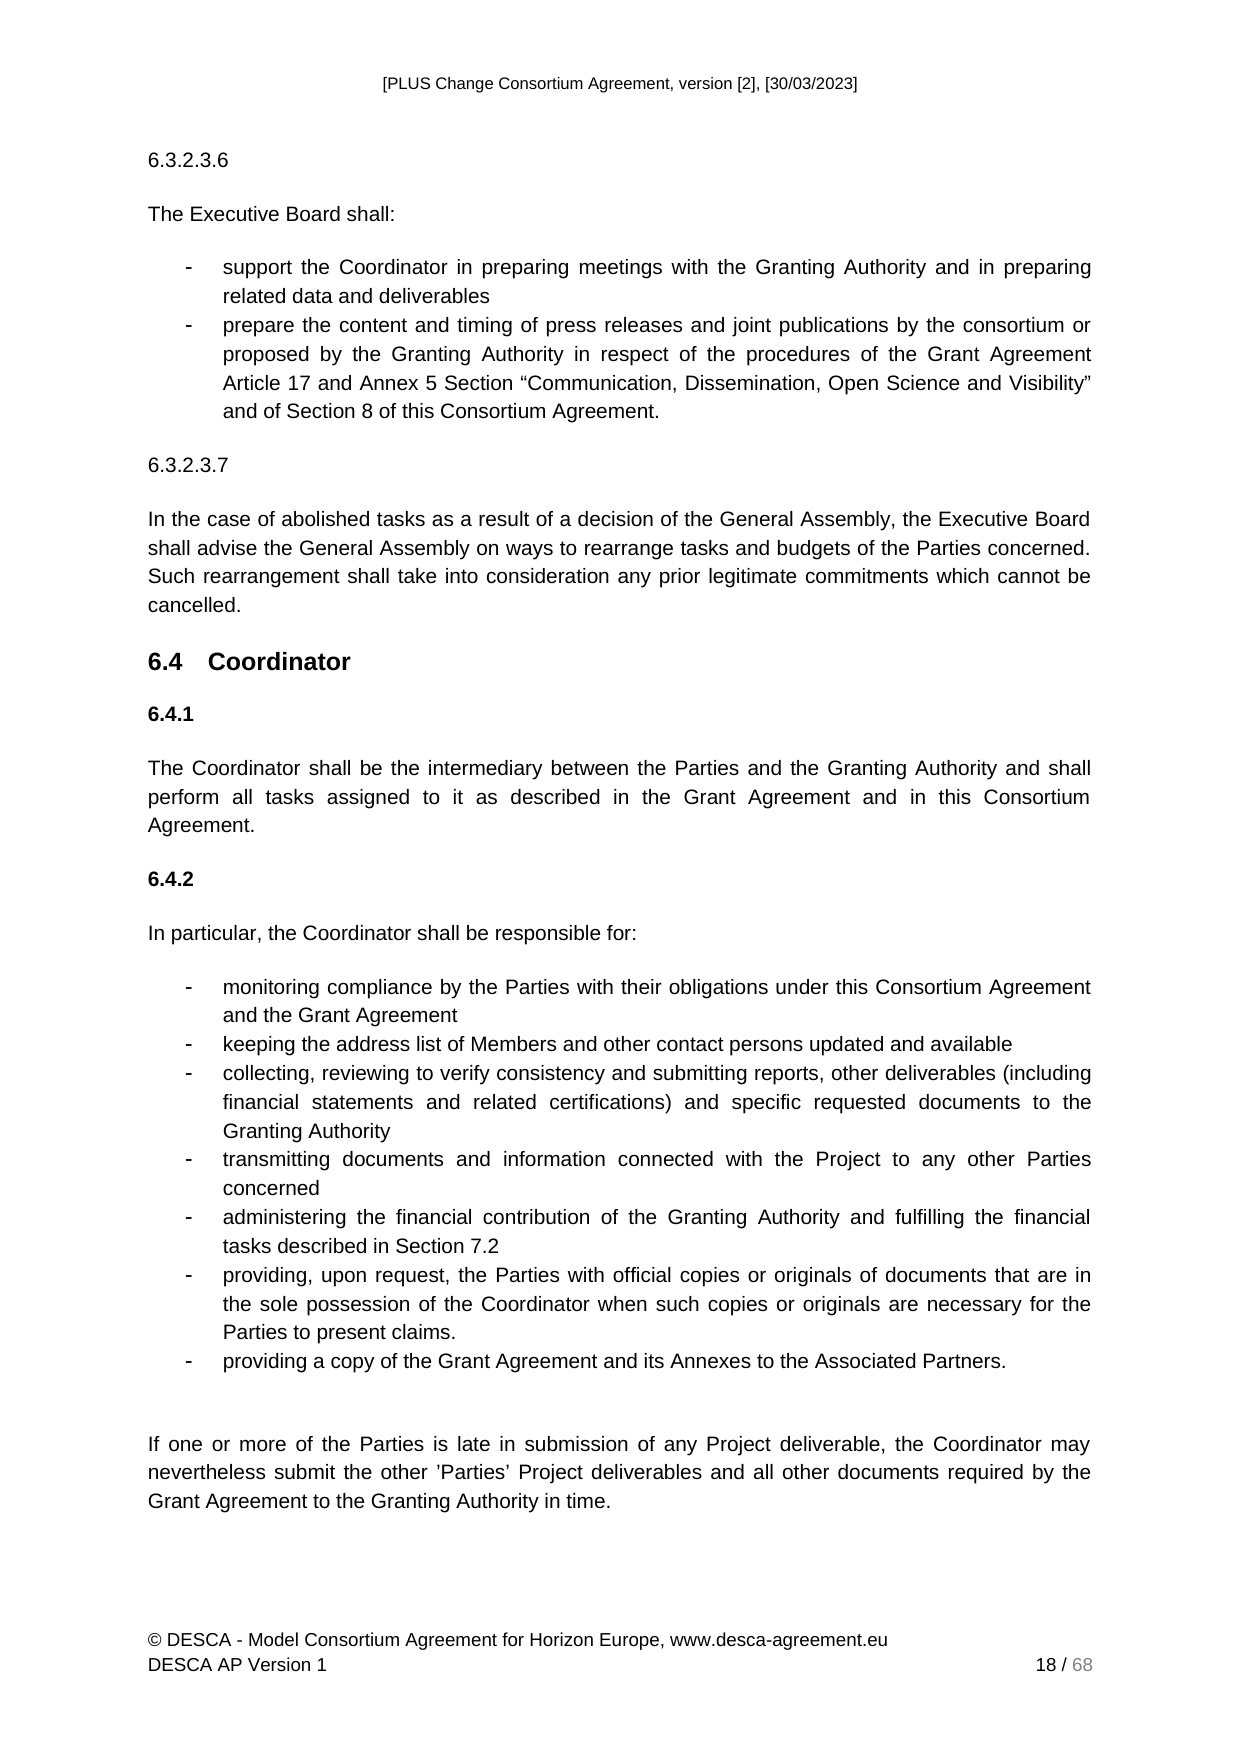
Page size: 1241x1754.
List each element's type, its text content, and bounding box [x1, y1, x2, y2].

list providing, upon request, the Parties with official copies or originals of documents that are in the sole possession of the Coordinator when such copies or originals are necessary for the Parties to present claims. [185, 1262, 1092, 1344]
list support the Coordinator in preparing meetings with the Granting Authority and in preparing related data and deliverables [185, 255, 1092, 308]
list collecting, reviewing to verify consistency and submitting reports, other deliverables (including financial statements and related certifications) and specific requested documents to the Granting Authority [185, 1061, 1092, 1142]
list providing a copy of the Grant Agreement and its Annexes to the Associated Partners. [185, 1349, 1092, 1373]
text In the case of abolished tasks as a result of a decision of the General Assembly, the Executive Board shall advise the General Assembly on ways to rearrange tasks and budgets of the Parties concerned. Such rearrangement shall take into consideration any prior legitimate commitments which cannot be cancelled. [148, 507, 1092, 617]
text The Executive Board shall: [148, 201, 1092, 225]
text If one or more of the Parties is late in submission of any Project deliverable, the Coordinator may nevertheless submit the other ’Parties’ Project deliverables and all other documents required by the Grant Agreement to the Granting Authority in time. [148, 1431, 1092, 1513]
text The Coordinator shall be the intermediary between the Parties and the Granting Authority and shall perform all tasks assigned to it as described in the Grant Agreement and in this Consortium Agreement. [148, 756, 1092, 837]
subtitle Coordinator [148, 647, 1092, 675]
list keeping the address list of Members and other contact persons updated and available [185, 1032, 1092, 1056]
text In particular, the Coordinator shall be responsible for: [148, 921, 1092, 945]
list monitoring compliance by the Parties with their obligations under this Consortium Agreement and the Grant Agreement [185, 974, 1092, 1027]
list transmitting documents and information connected with the Project to any other Parties concerned [185, 1147, 1092, 1200]
list administering the financial contribution of the Granting Authority and fulfilling the financial tasks described in Section 7.2 [185, 1205, 1092, 1258]
list prepare the content and timing of press releases and joint publications by the consortium or proposed by the Granting Authority in respect of the procedures of the Grant Agreement Article 17 and Annex 5 Section “Communication, Dissemination, Open Science and Visibility” and of Section 8 of this Consortium Agreement. [185, 313, 1092, 423]
